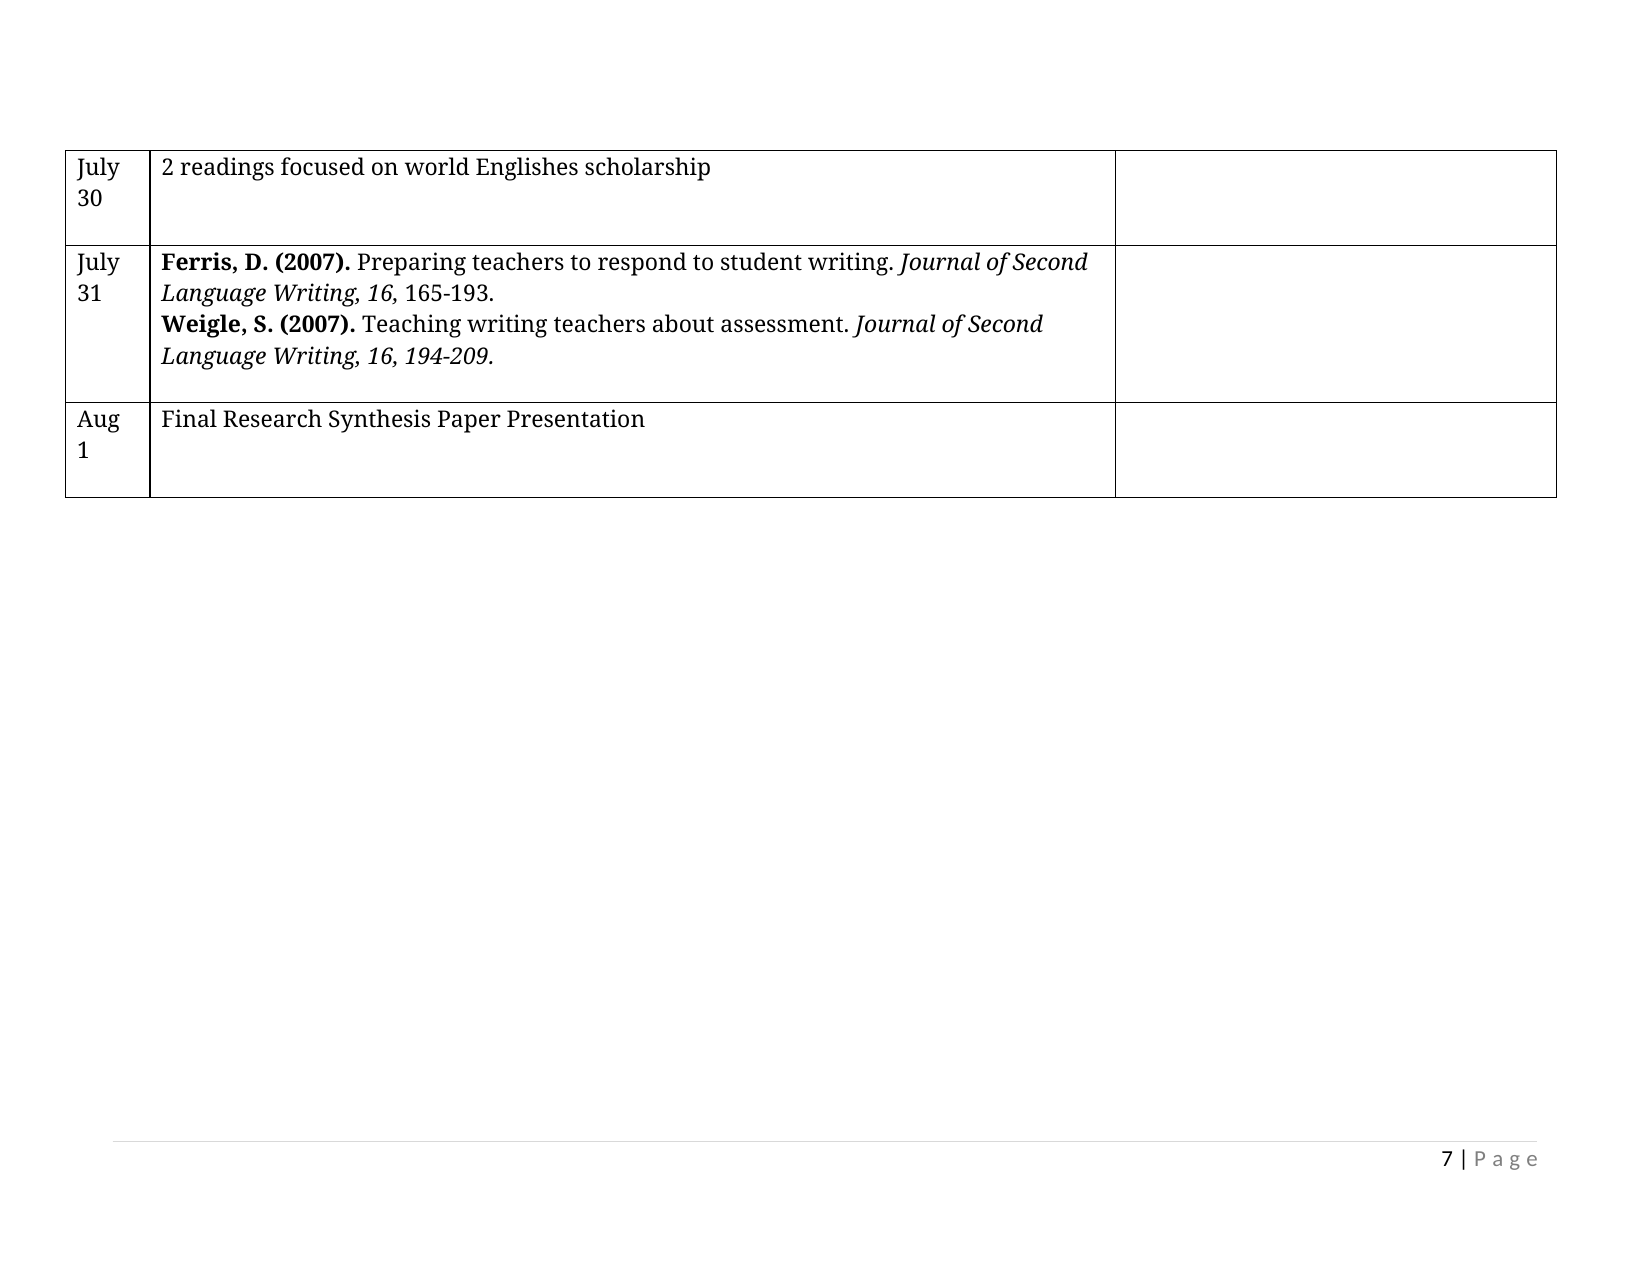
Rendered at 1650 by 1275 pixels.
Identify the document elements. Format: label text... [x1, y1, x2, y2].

table_cell 2 readings focused on world Englishes scholarship [151, 151, 1115, 245]
table_cell July 31 [66, 246, 149, 402]
table_cell Aug 1 [66, 403, 149, 497]
table_cell Final Research Synthesis Paper Presentation [151, 403, 1115, 497]
table_cell [1116, 403, 1556, 497]
table_cell July 30 [66, 151, 149, 245]
table_cell [1116, 151, 1556, 245]
table_cell [1116, 246, 1556, 402]
table_cell Ferris, D. (2007). Preparing teachers to respond to student writing. Journal of Second Language Writing, 16, 165-193. Weigle, S. (2007). Teaching writing teachers about assessment. Journal of Second Language Writing, 16, 194-209. [151, 246, 1115, 402]
